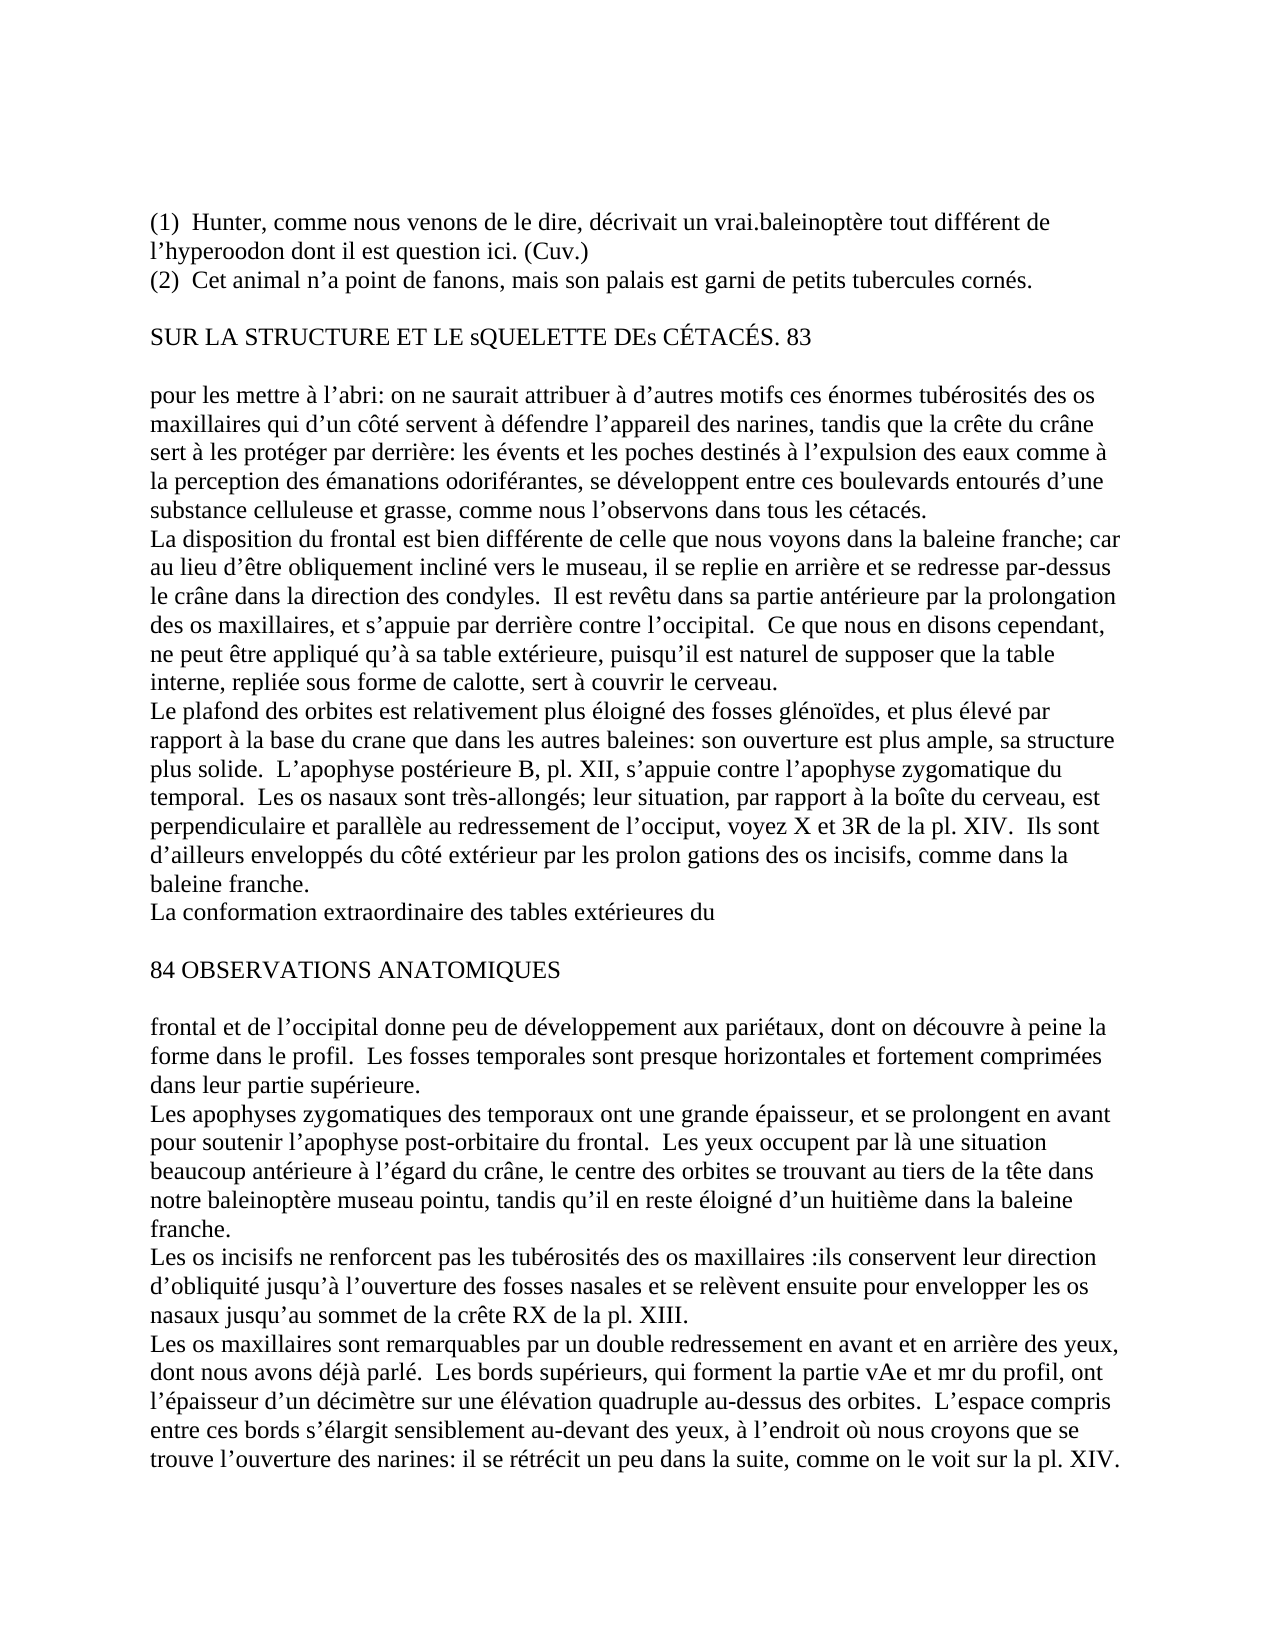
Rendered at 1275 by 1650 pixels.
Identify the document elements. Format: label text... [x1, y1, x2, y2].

text La disposition du frontal est bien différente de celle que nous voyons dans la baleine franche; car au lieu d’être obliquement incliné vers le museau, il se replie en arrière et se redresse par-dessus le crâne dans la direction des condyles. Il est revêtu dans sa partie antérieure par la prolongation des os maxillaires, et s’appuie par derrière contre l’occipital. Ce que nous en disons cependant, ne peut être appliqué qu’à sa table extérieure, puisqu’il est naturel de supposer que la table interne, repliée sous forme de calotte, sert à couvrir le cerveau. [150, 524, 1125, 696]
text pour les mettre à l’abri: on ne saurait attribuer à d’autres motifs ces énormes tubérosités des os maxillaires qui d’un côté servent à défendre l’appareil des narines, tandis que la crête du crâne sert à les protéger par derrière: les évents et les poches destinés à l’expulsion des eaux comme à la perception des émanations odoriférantes, se développent entre ces boulevards entourés d’une substance celluleuse et grasse, comme nous l’observons dans tous les cétacés. [150, 380, 1125, 524]
text SUR LA STRUCTURE ET LE sQUELETTE DEs CÉTACÉS. 83 [150, 322, 1125, 351]
text frontal et de l’occipital donne peu de développement aux pariétaux, dont on découvre à peine la forme dans le profil. Les fosses temporales sont presque horizontales et fortement comprimées dans leur partie supérieure. [150, 1012, 1125, 1099]
text Les os incisifs ne renforcent pas les tubérosités des os maxillaires :ils conservent leur direction d’obliquité jusqu’à l’ouverture des fosses nasales et se relèvent ensuite pour envelopper les os nasaux jusqu’au sommet de la crête RX de la pl. XIII. [150, 1242, 1125, 1329]
text (2) Cet animal n’a point de fanons, mais son palais est garni de petits tubercules cornés. [150, 265, 1125, 294]
text Le plafond des orbites est relativement plus éloigné des fosses glénoïdes, et plus élevé par rapport à la base du crane que dans les autres baleines: son ouverture est plus ample, sa structure plus solide. L’apophyse postérieure B, pl. XII, s’appuie contre l’apophyse zygomatique du temporal. Les os nasaux sont très-allongés; leur situation, par rapport à la boîte du cerveau, est perpendiculaire et parallèle au redressement de l’occiput, voyez X et 3R de la pl. XIV. Ils sont d’ailleurs enveloppés du côté extérieur par les prolon gations des os incisifs, comme dans la baleine franche. [150, 696, 1125, 897]
text La conformation extraordinaire des tables extérieures du [150, 897, 1125, 926]
text (1) Hunter, comme nous venons de le dire, décrivait un vrai.baleinoptère tout différent de l’hyperoodon dont il est question ici. (Cuv.) [150, 207, 1125, 265]
text 84 OBSERVATIONS ANATOMIQUES [150, 955, 1125, 984]
text Les apophyses zygomatiques des temporaux ont une grande épaisseur, et se prolongent en avant pour soutenir l’apophyse post-orbitaire du frontal. Les yeux occupent par là une situation beaucoup antérieure à l’égard du crâne, le centre des orbites se trouvant au tiers de la tête dans notre baleinoptère museau pointu, tandis qu’il en reste éloigné d’un huitième dans la baleine franche. [150, 1099, 1125, 1242]
text Les os maxillaires sont remarquables par un double redressement en avant et en arrière des yeux, dont nous avons déjà parlé. Les bords supérieurs, qui forment la partie vAe et mr du profil, ont l’épaisseur d’un décimètre sur une élévation quadruple au-dessus des orbites. L’espace compris entre ces bords s’élargit sensiblement au-devant des yeux, à l’endroit où nous croyons que se trouve l’ouverture des narines: il se rétrécit un peu dans la suite, comme on le voit sur la pl. XIV. [150, 1329, 1125, 1472]
